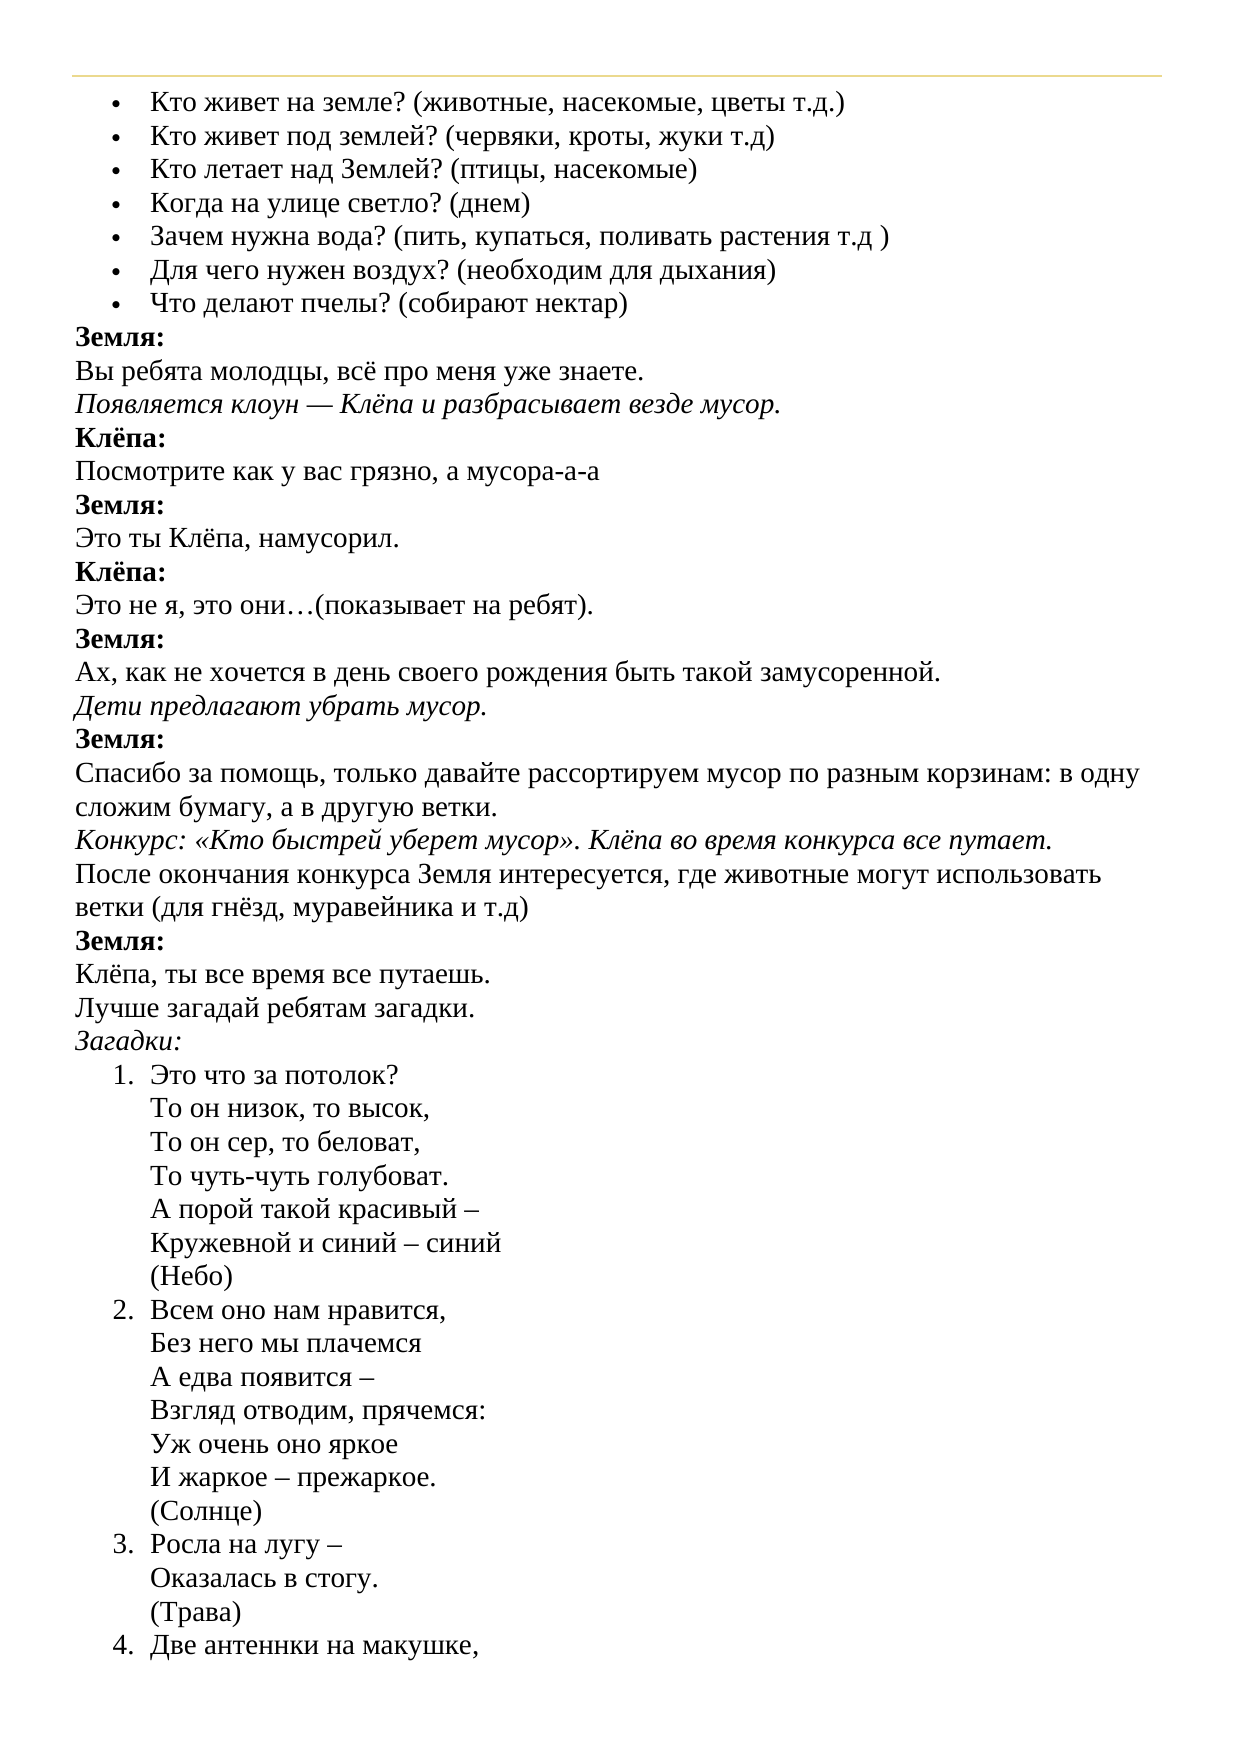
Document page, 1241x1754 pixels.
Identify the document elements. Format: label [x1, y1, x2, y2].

table_header [72, 77, 1162, 1669]
